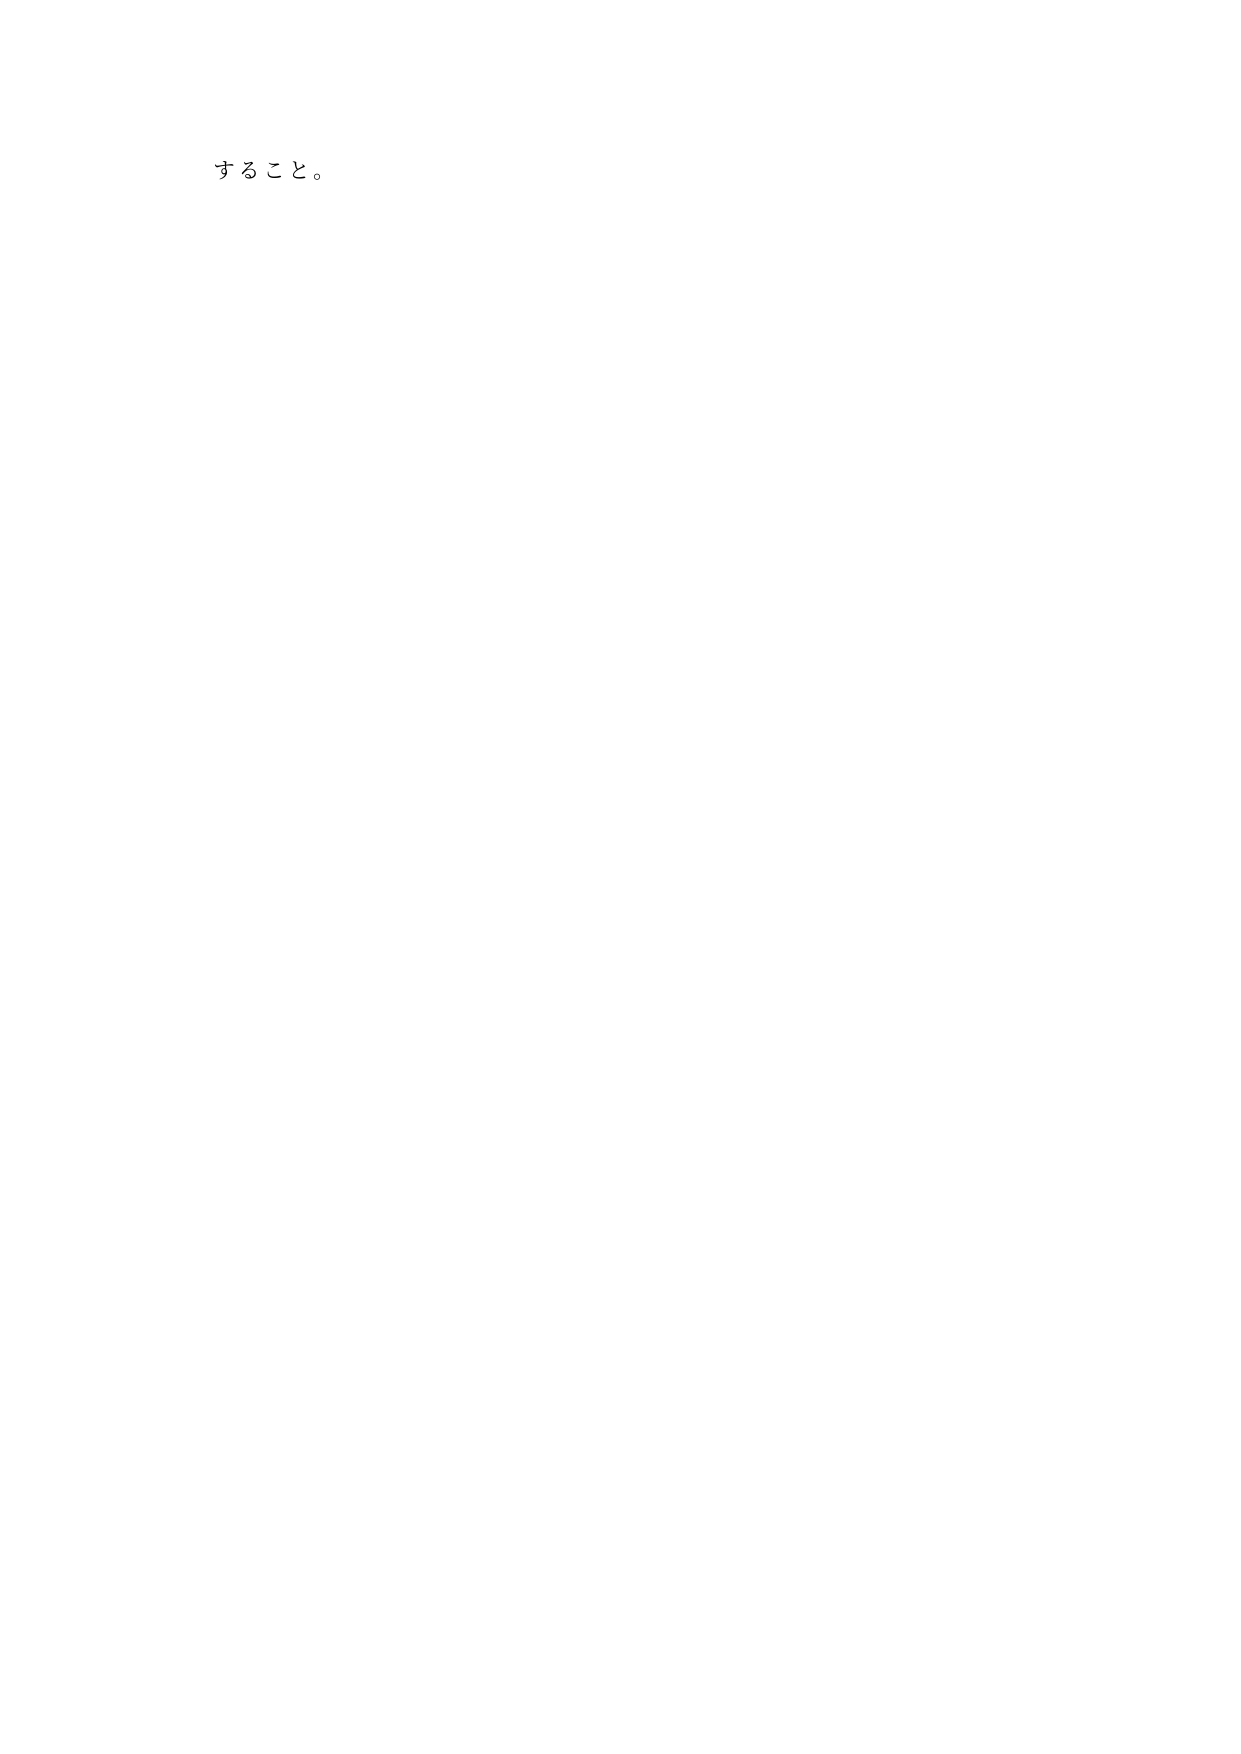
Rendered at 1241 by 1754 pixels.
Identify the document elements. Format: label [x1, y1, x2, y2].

text [214, 150, 1089, 189]
